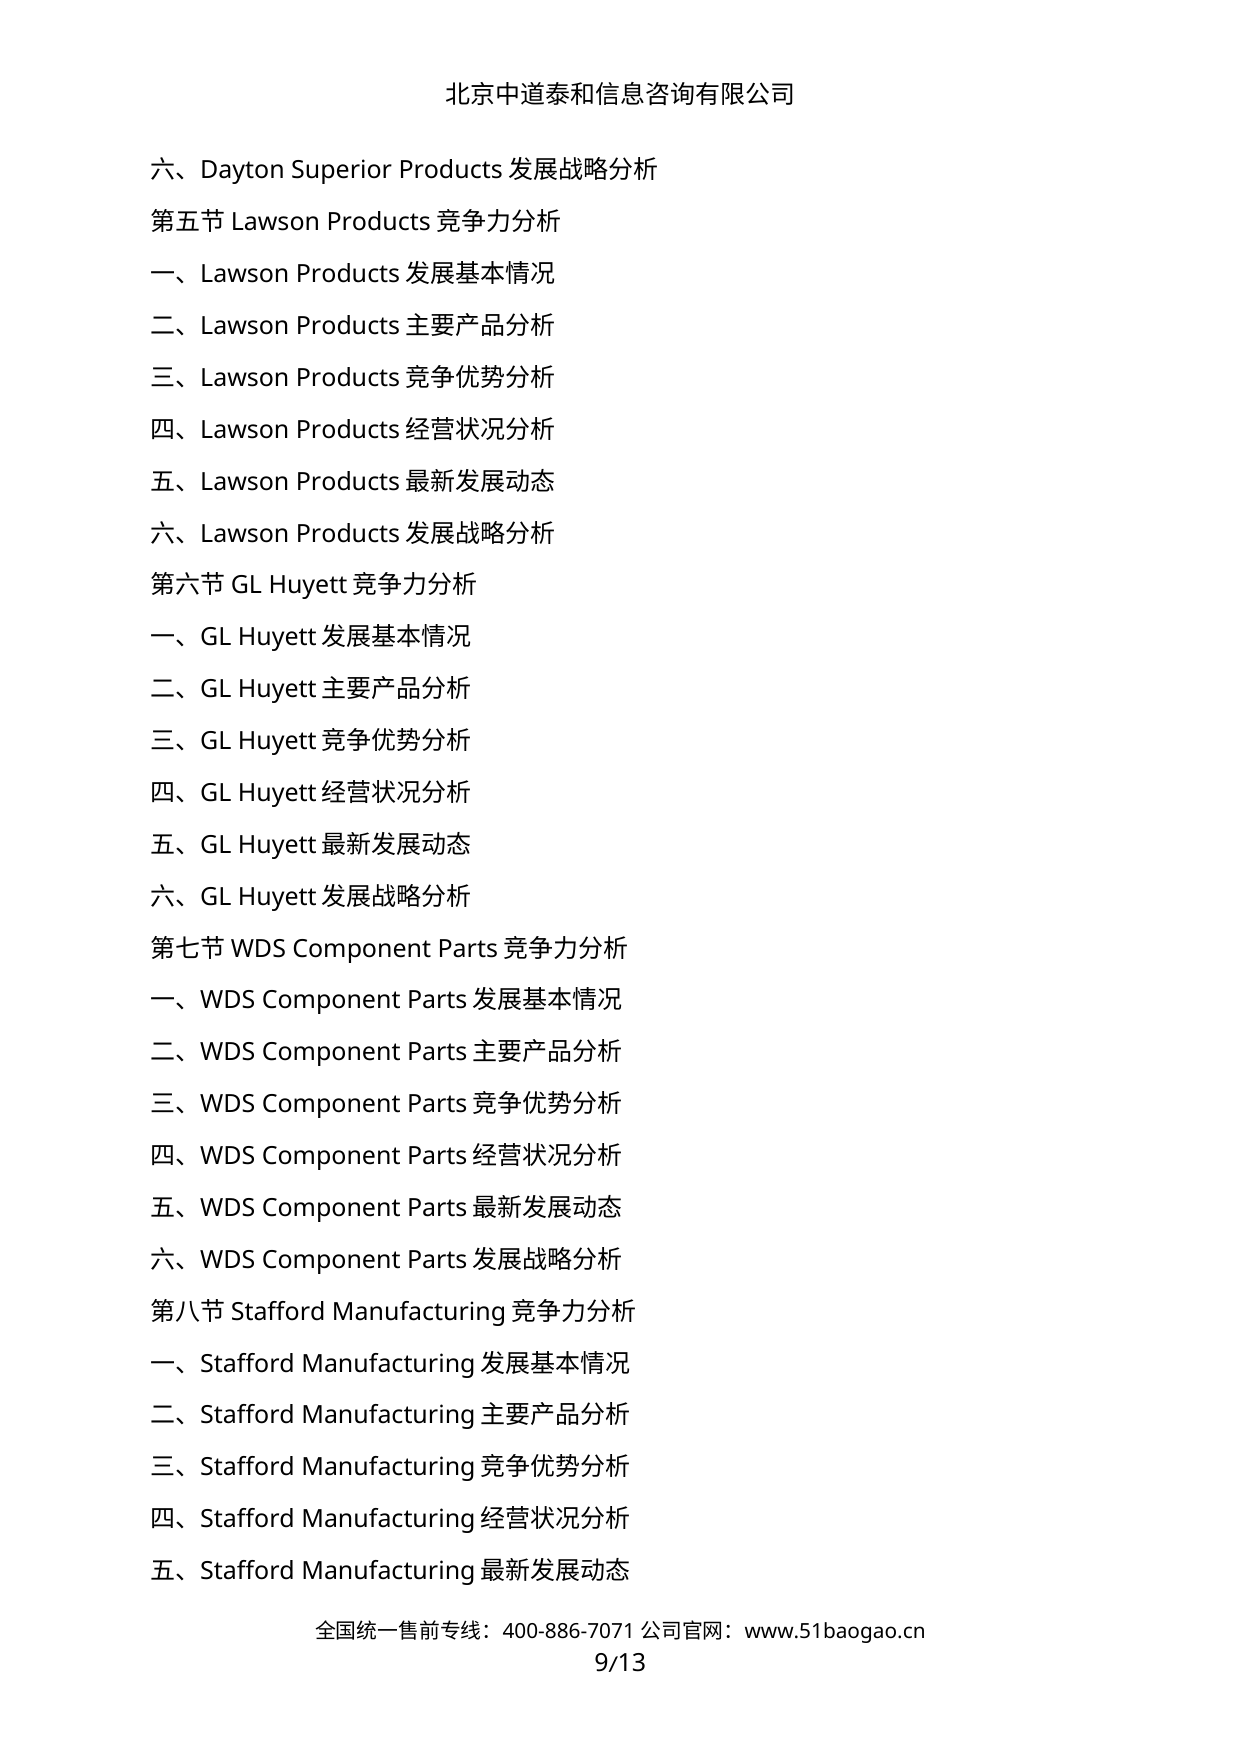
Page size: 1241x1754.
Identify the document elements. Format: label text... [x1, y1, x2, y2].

text 第七节 WDS Component Parts竞争力分析 [150, 928, 1090, 964]
text 五、WDS Component Parts最新发展动态 [150, 1187, 1090, 1224]
text 第六节 GL Huyett竞争力分析 [150, 565, 1090, 601]
text 一、WDS Component Parts发展基本情况 [150, 980, 1090, 1016]
text 一、GL Huyett发展基本情况 [150, 617, 1090, 653]
text 一、Lawson Products发展基本情况 [150, 254, 1090, 290]
text 第五节 Lawson Products竞争力分析 [150, 202, 1090, 238]
text 三、WDS Component Parts竞争优势分析 [150, 1084, 1090, 1120]
text 一、Stafford Manufacturing发展基本情况 [150, 1343, 1090, 1379]
text 四、Stafford Manufacturing经营状况分析 [150, 1499, 1090, 1535]
text 六、GL Huyett发展战略分析 [150, 876, 1090, 912]
text 五、Stafford Manufacturing最新发展动态 [150, 1551, 1090, 1587]
text 第八节 Stafford Manufacturing竞争力分析 [150, 1291, 1090, 1327]
text 三、GL Huyett竞争优势分析 [150, 721, 1090, 757]
text 三、Stafford Manufacturing竞争优势分析 [150, 1447, 1090, 1483]
text 五、GL Huyett最新发展动态 [150, 824, 1090, 861]
text 二、WDS Component Parts主要产品分析 [150, 1032, 1090, 1068]
text 六、Lawson Products发展战略分析 [150, 513, 1090, 549]
text 四、GL Huyett经营状况分析 [150, 772, 1090, 809]
text 三、Lawson Products竞争优势分析 [150, 357, 1090, 394]
text 六、Dayton Superior Products发展战略分析 [150, 150, 1090, 186]
text 五、Lawson Products最新发展动态 [150, 461, 1090, 497]
text 二、GL Huyett主要产品分析 [150, 669, 1090, 705]
text 四、Lawson Products经营状况分析 [150, 409, 1090, 446]
text 六、WDS Component Parts发展战略分析 [150, 1239, 1090, 1276]
text 二、Stafford Manufacturing主要产品分析 [150, 1395, 1090, 1431]
text 二、Lawson Products主要产品分析 [150, 306, 1090, 342]
text 四、WDS Component Parts经营状况分析 [150, 1136, 1090, 1172]
